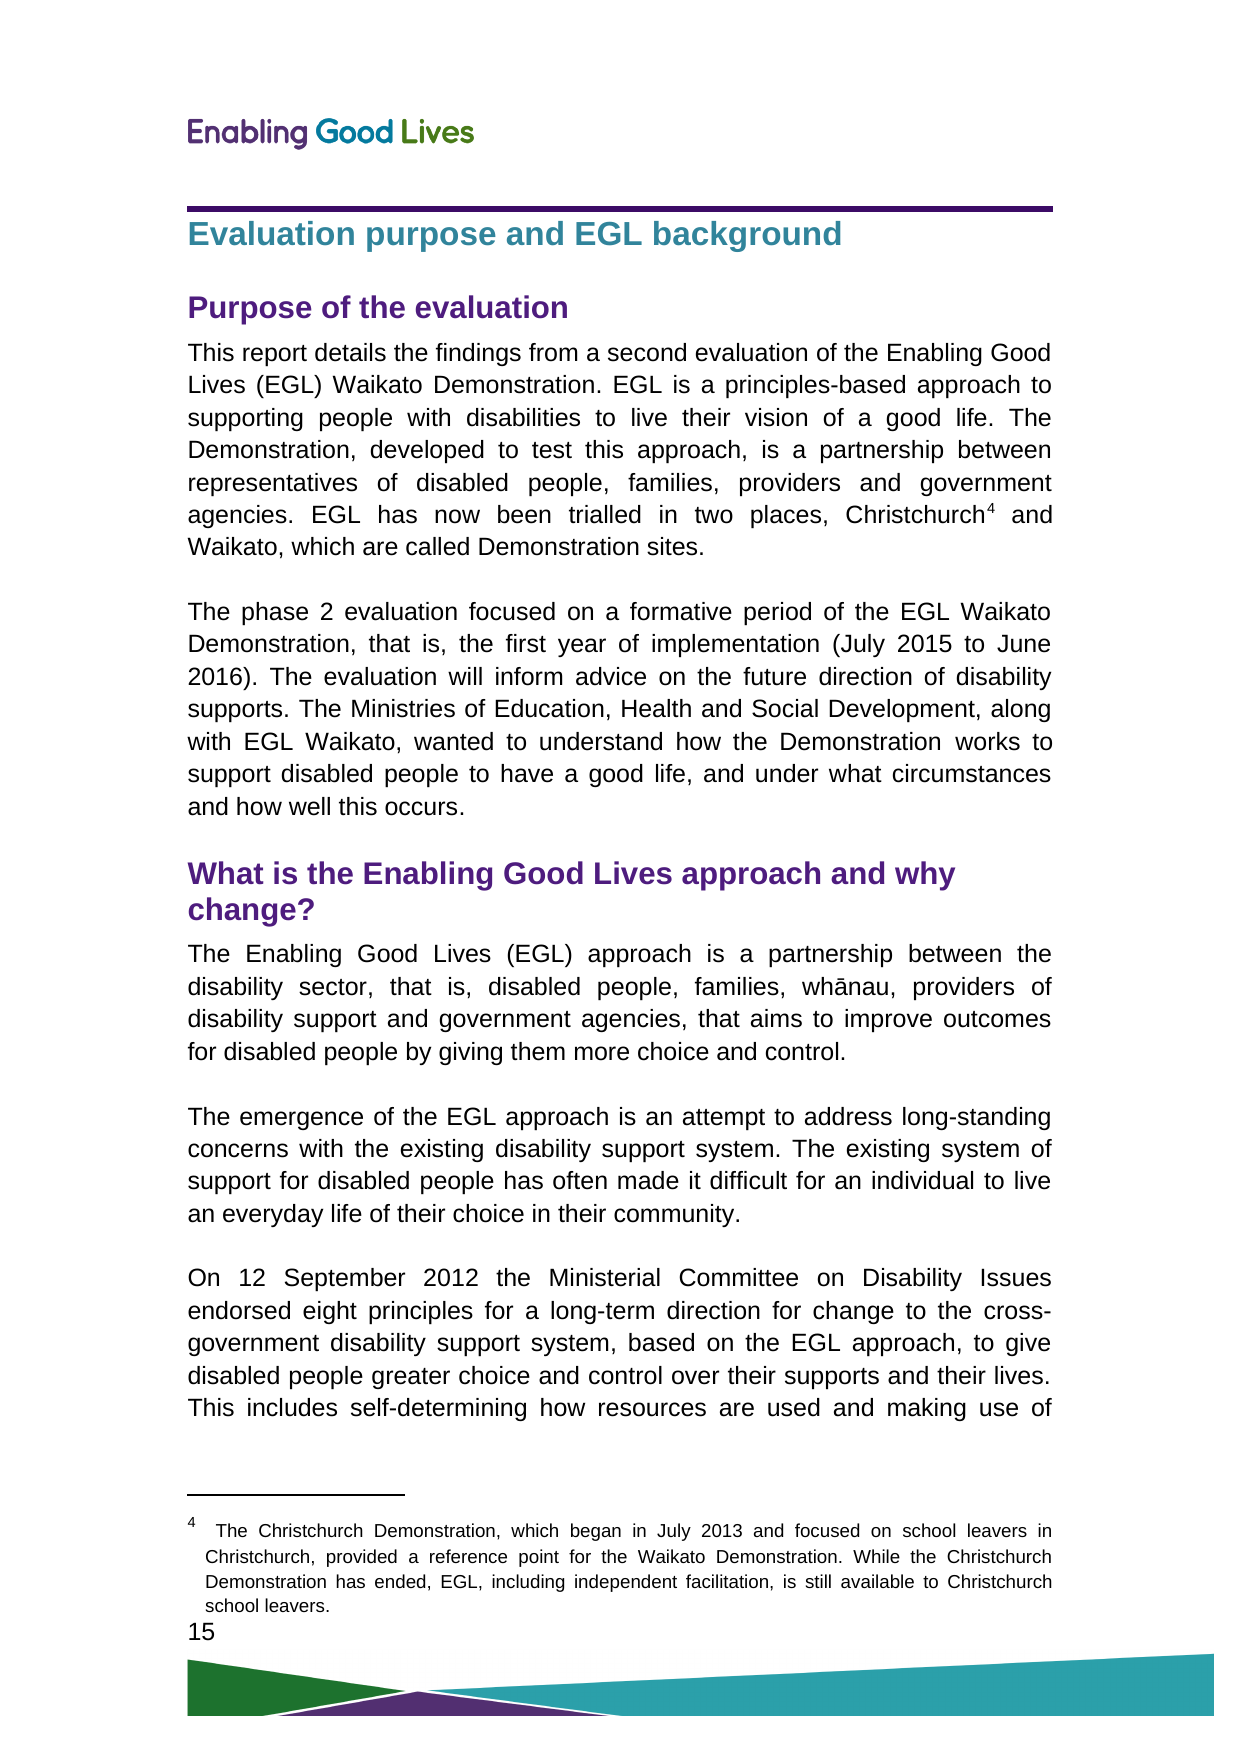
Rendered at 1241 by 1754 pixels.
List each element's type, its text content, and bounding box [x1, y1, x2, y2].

text The phase 2 evaluation focused on a formative period of the EGL Waikato Demonstration, that is, the first year of implementation (July 2015 to June 2016). The evaluation will inform advice on the future direction of disability supports. The Ministries of Education, Health and Social Development, along with EGL Waikato, wanted to understand how the Demonstration works to support disabled people to have a good life, and under what circumstances and how well this occurs. [187, 597, 1053, 820]
text This report details the findings from a second evaluation of the Enabling Good Lives (EGL) Waikato Demonstration. EGL is a principles-based approach to supporting people with disabilities to live their vision of a good life. The Demonstration, developed to test this approach, is a partnership between representatives of disabled people, families, providers and government agencies. EGL has now been trialled in two places, Christchurch and Waikato, which are called Demonstration sites. [187, 338, 1053, 561]
text The Enabling Good Lives (EGL) approach is a partnership between the disability sector, that is, disabled people, families, whānau, providers of disability support and government agencies, that aims to improve outcomes for disabled people by giving them more choice and control. [187, 939, 1053, 1065]
subtitle Evaluation purpose and EGL background [187, 212, 1053, 252]
subtitle Purpose of the evaluation [187, 289, 1053, 325]
subtitle What is the Enabling Good Lives approach and why change? [187, 855, 1053, 927]
text The emergence of the EGL approach is an attempt to address long-standing concerns with the existing disability support system. The existing system of support for disabled people has often made it difficult for an individual to live an everyday life of their choice in their community. [187, 1101, 1053, 1227]
picture [187, 99, 474, 169]
picture [188, 1650, 1213, 1716]
